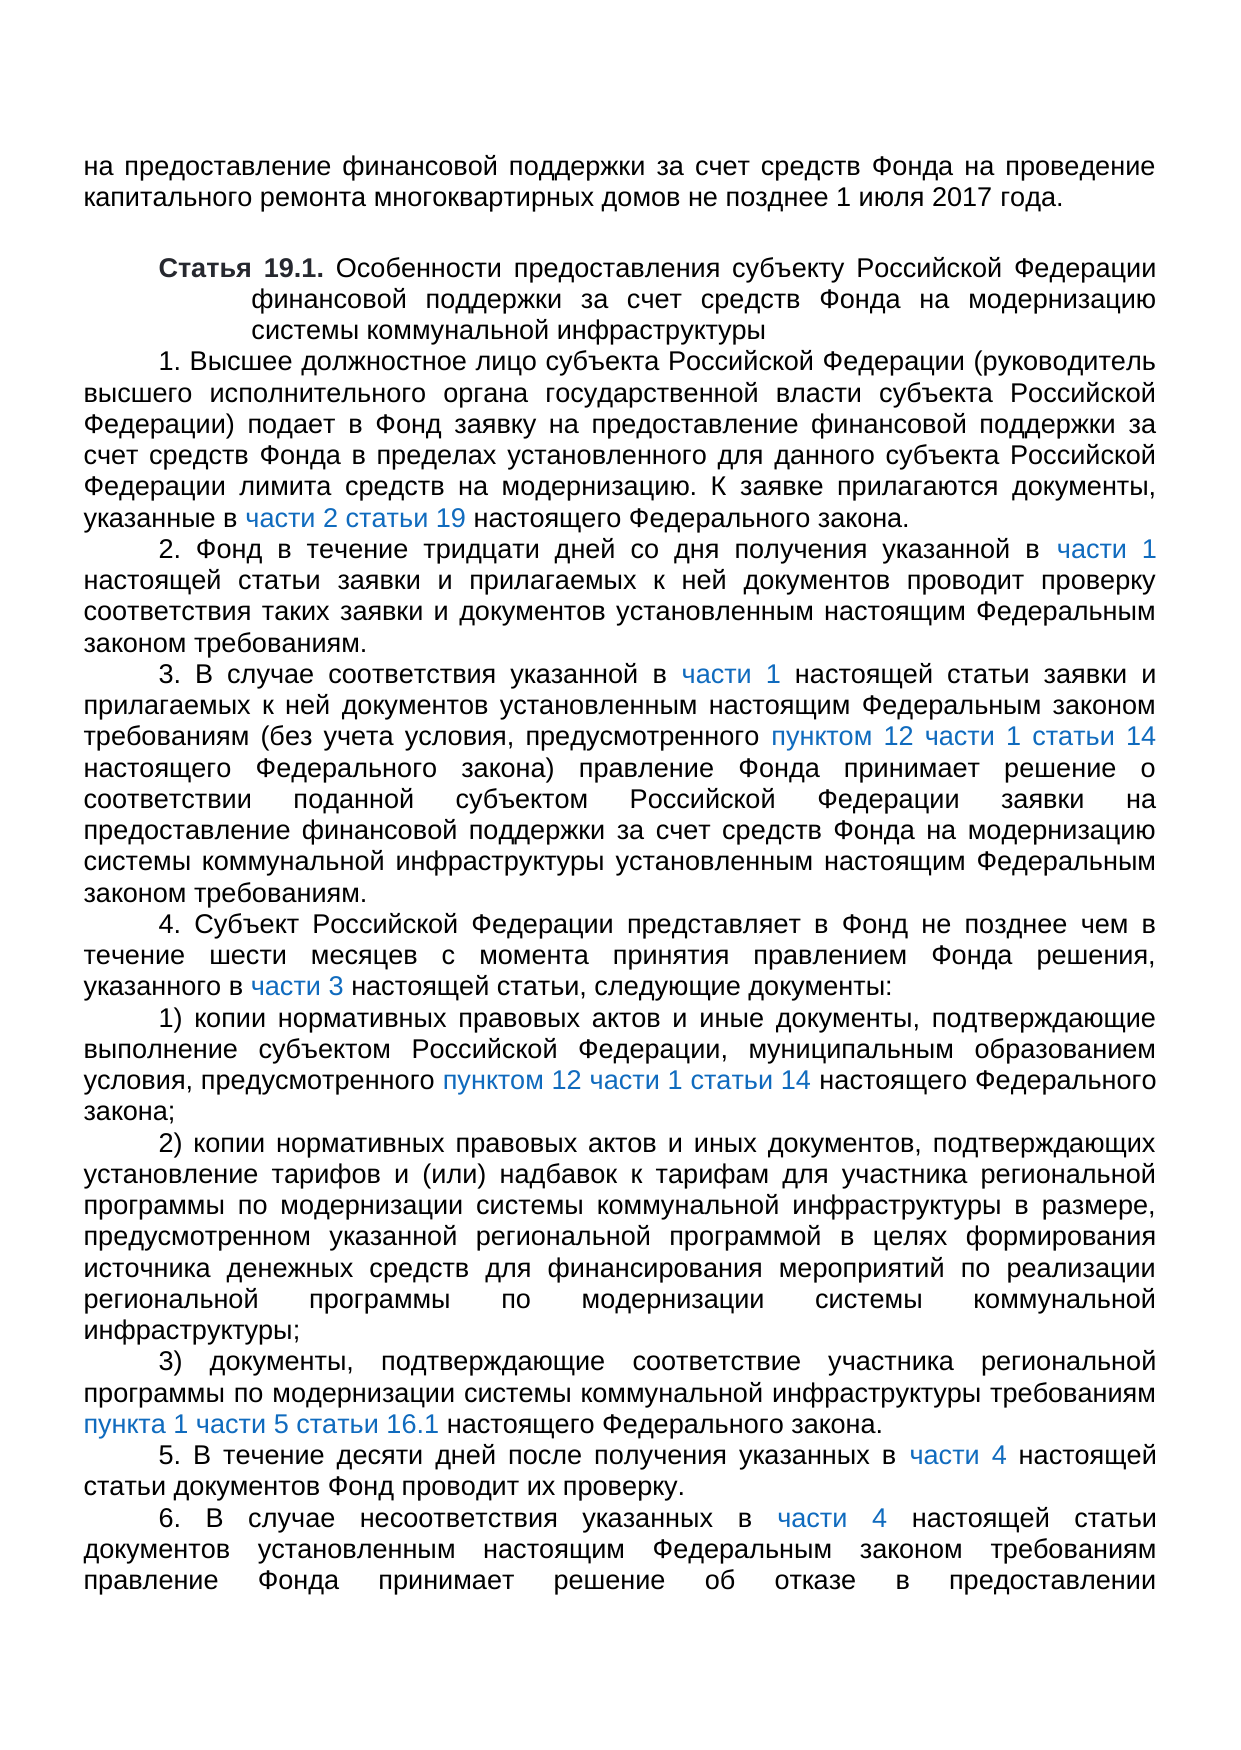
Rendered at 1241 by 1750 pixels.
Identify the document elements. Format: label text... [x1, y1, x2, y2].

text 5. В течение десяти дней после получения указанных в части 4 настоящей статьи документов Фонд проводит их проверку. [83, 1439, 1157, 1502]
text 3) документы, подтверждающие соответствие участника региональной программы по модернизации системы коммунальной инфраструктуры требованиям пункта 1 части 5 статьи 16.1 настоящего Федерального закона. [83, 1345, 1157, 1439]
text 1. Высшее должностное лицо субъекта Российской Федерации (руководитель высшего исполнительного органа государственной власти субъекта Российской Федерации) подает в Фонд заявку на предоставление финансовой поддержки за счет средств Фонда в пределах установленного для данного субъекта Российской Федерации лимита средств на модернизацию. К заявке прилагаются документы, указанные в части 2 статьи 19 настоящего Федерального закона. [83, 345, 1157, 533]
text 3. В случае соответствия указанной в части 1 настоящей статьи заявки и прилагаемых к ней документов установленным настоящим Федеральным законом требованиям (без учета условия, предусмотренного пунктом 12 части 1 статьи 14 настоящего Федерального закона) правление Фонда принимает решение о соответствии поданной субъектом Российской Федерации заявки на предоставление финансовой поддержки за счет средств Фонда на модернизацию системы коммунальной инфраструктуры установленным настоящим Федеральным законом требованиям. [83, 658, 1157, 908]
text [83, 150, 1157, 212]
text 4. Субъект Российской Федерации представляет в Фонд не позднее чем в течение шести месяцев с момента принятия правлением Фонда решения, указанного в части 3 настоящей статьи, следующие документы: [83, 908, 1157, 1002]
text Статья 19.1. Особенности предоставления субъекту Российской Федерации финансовой поддержки за счет средств Фонда на модернизацию системы коммунальной инфраструктуры [158, 252, 1157, 345]
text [83, 1502, 1157, 1595]
text 1) копии нормативных правовых актов и иные документы, подтверждающие выполнение субъектом Российской Федерации, муниципальным образованием условия, предусмотренного пунктом 12 части 1 статьи 14 настоящего Федерального закона; [83, 1002, 1157, 1127]
text 2) копии нормативных правовых актов и иных документов, подтверждающих установление тарифов и (или) надбавок к тарифам для участника региональной программы по модернизации системы коммунальной инфраструктуры в размере, предусмотренном указанной региональной программой в целях формирования источника денежных средств для финансирования мероприятий по реализации региональной программы по модернизации системы коммунальной инфраструктуры; [83, 1127, 1157, 1345]
text 2. Фонд в течение тридцати дней со дня получения указанной в части 1 настоящей статьи заявки и прилагаемых к ней документов проводит проверку соответствия таких заявки и документов установленным настоящим Федеральным законом требованиям. [83, 533, 1157, 658]
